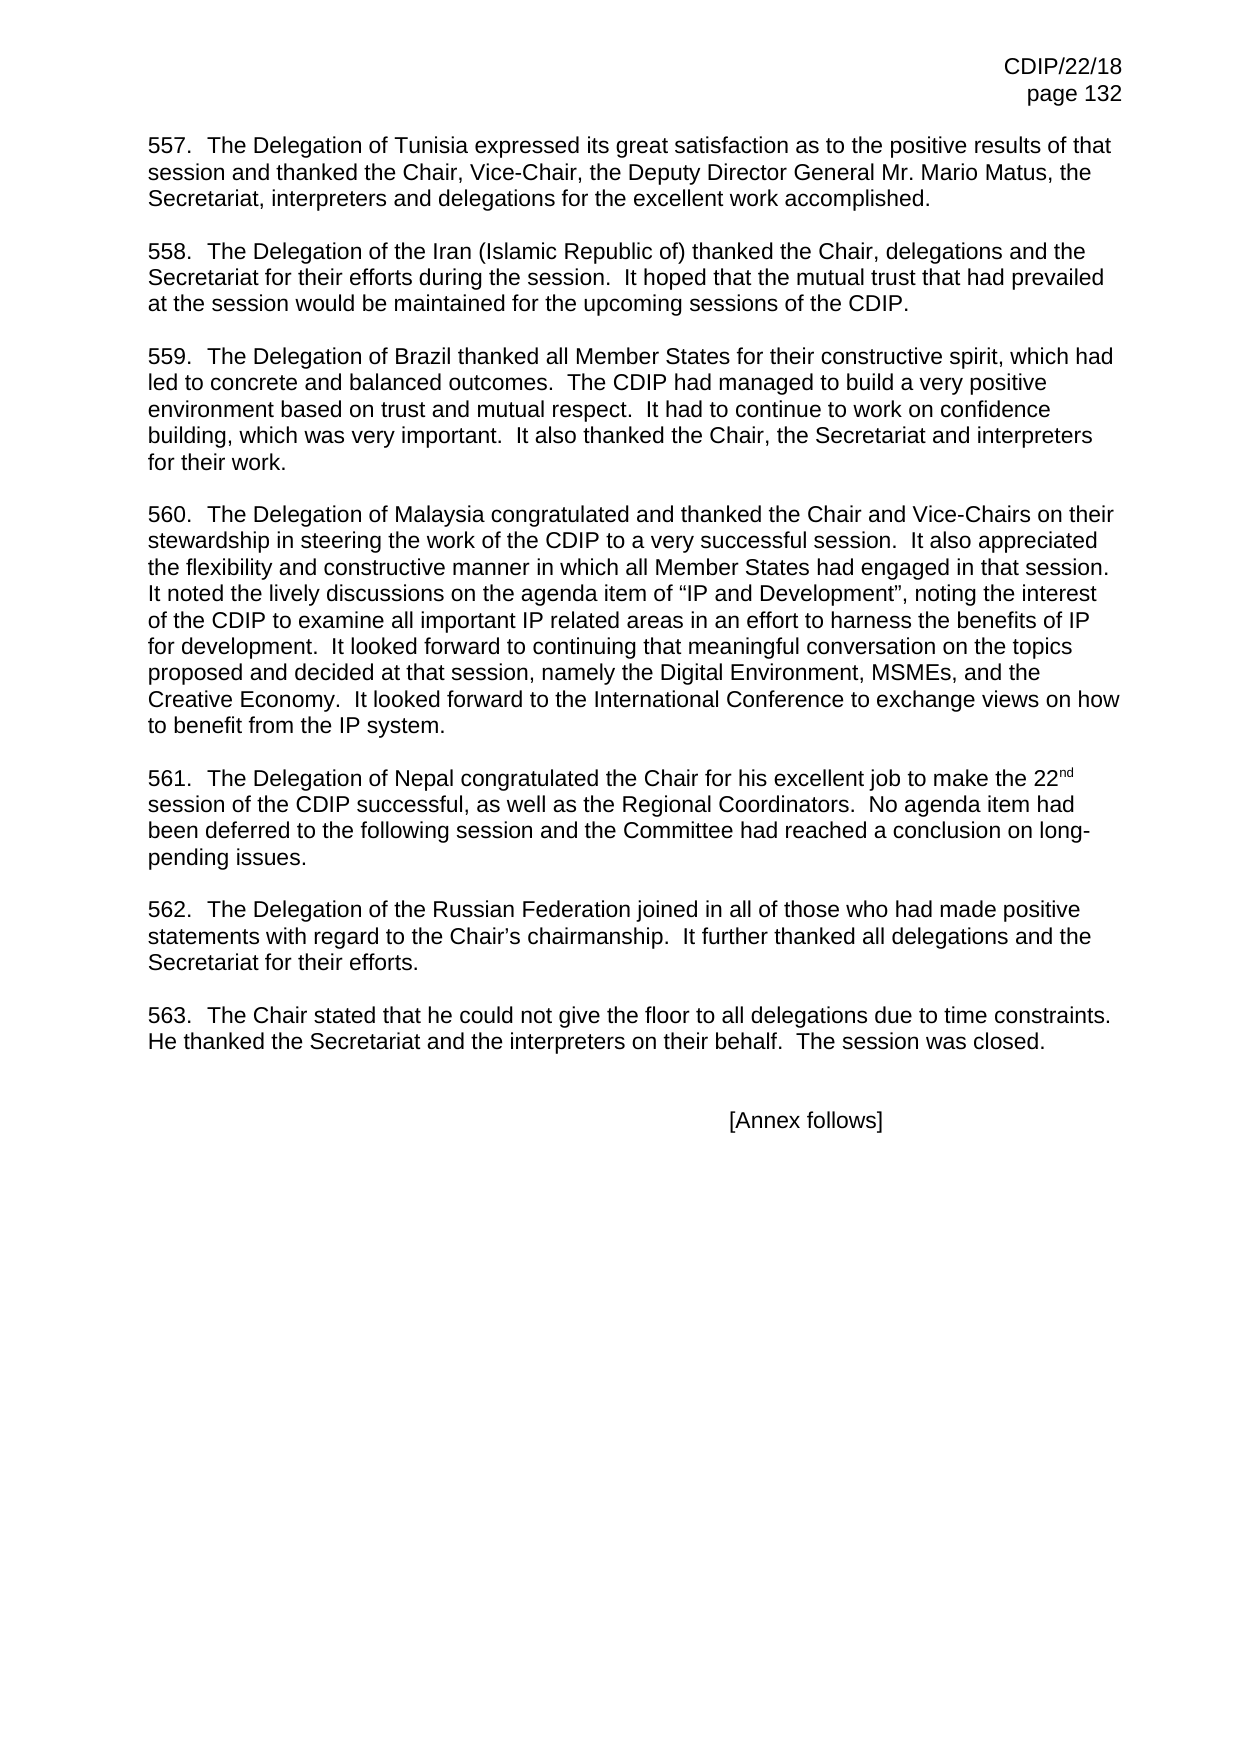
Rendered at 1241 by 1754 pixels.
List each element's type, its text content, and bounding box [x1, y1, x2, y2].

list [Annex follows] [729, 1107, 1122, 1134]
list The Chair stated that he could not give the floor to all delegations due to time constraints. He thanked the Secretariat and the interpreters on their behalf. The session was closed. [148, 1002, 1122, 1054]
list The Delegation of Malaysia congratulated and thanked the Chair and Vice-Chairs on their stewardship in steering the work of the CDIP to a very successful session. It also appreciated the flexibility and constructive manner in which all Member States had engaged in that session. It noted the lively discussions on the agenda item of “IP and Development”, noting the interest of the CDIP to examine all important IP related areas in an effort to harness the benefits of IP for development. It looked forward to continuing that meaningful conversation on the topics proposed and decided at that session, namely the Digital Environment, MSMEs, and the Creative Economy. It looked forward to the International Conference to exchange views on how to benefit from the IP system. [148, 501, 1122, 738]
list The Delegation of Brazil thanked all Member States for their constructive spirit, which had led to concrete and balanced outcomes. The CDIP had managed to build a very positive environment based on trust and mutual respect. It had to continue to work on confidence building, which was very important. It also thanked the Chair, the Secretariat and interpreters for their work. [148, 343, 1122, 475]
list The Delegation of the Iran (Islamic Republic of) thanked the Chair, delegations and the Secretariat for their efforts during the session. It hoped that the mutual trust that had prevailed at the session would be maintained for the upcoming sessions of the CDIP. [148, 238, 1122, 317]
list The Delegation of Nepal congratulated the Chair for his excellent job to make the 22nd session of the CDIP successful, as well as the Regional Coordinators. No agenda item had been deferred to the following session and the Committee had reached a conclusion on long-pending issues. [148, 765, 1122, 870]
list The Delegation of Tunisia expressed its great satisfaction as to the positive results of that session and thanked the Chair, Vice-Chair, the Deputy Director General Mr. Mario Matus, the Secretariat, interpreters and delegations for the excellent work accomplished. [148, 132, 1122, 211]
list The Delegation of the Russian Federation joined in all of those who had made positive statements with regard to the Chair’s chairmanship. It further thanked all delegations and the Secretariat for their efforts. [148, 896, 1122, 976]
